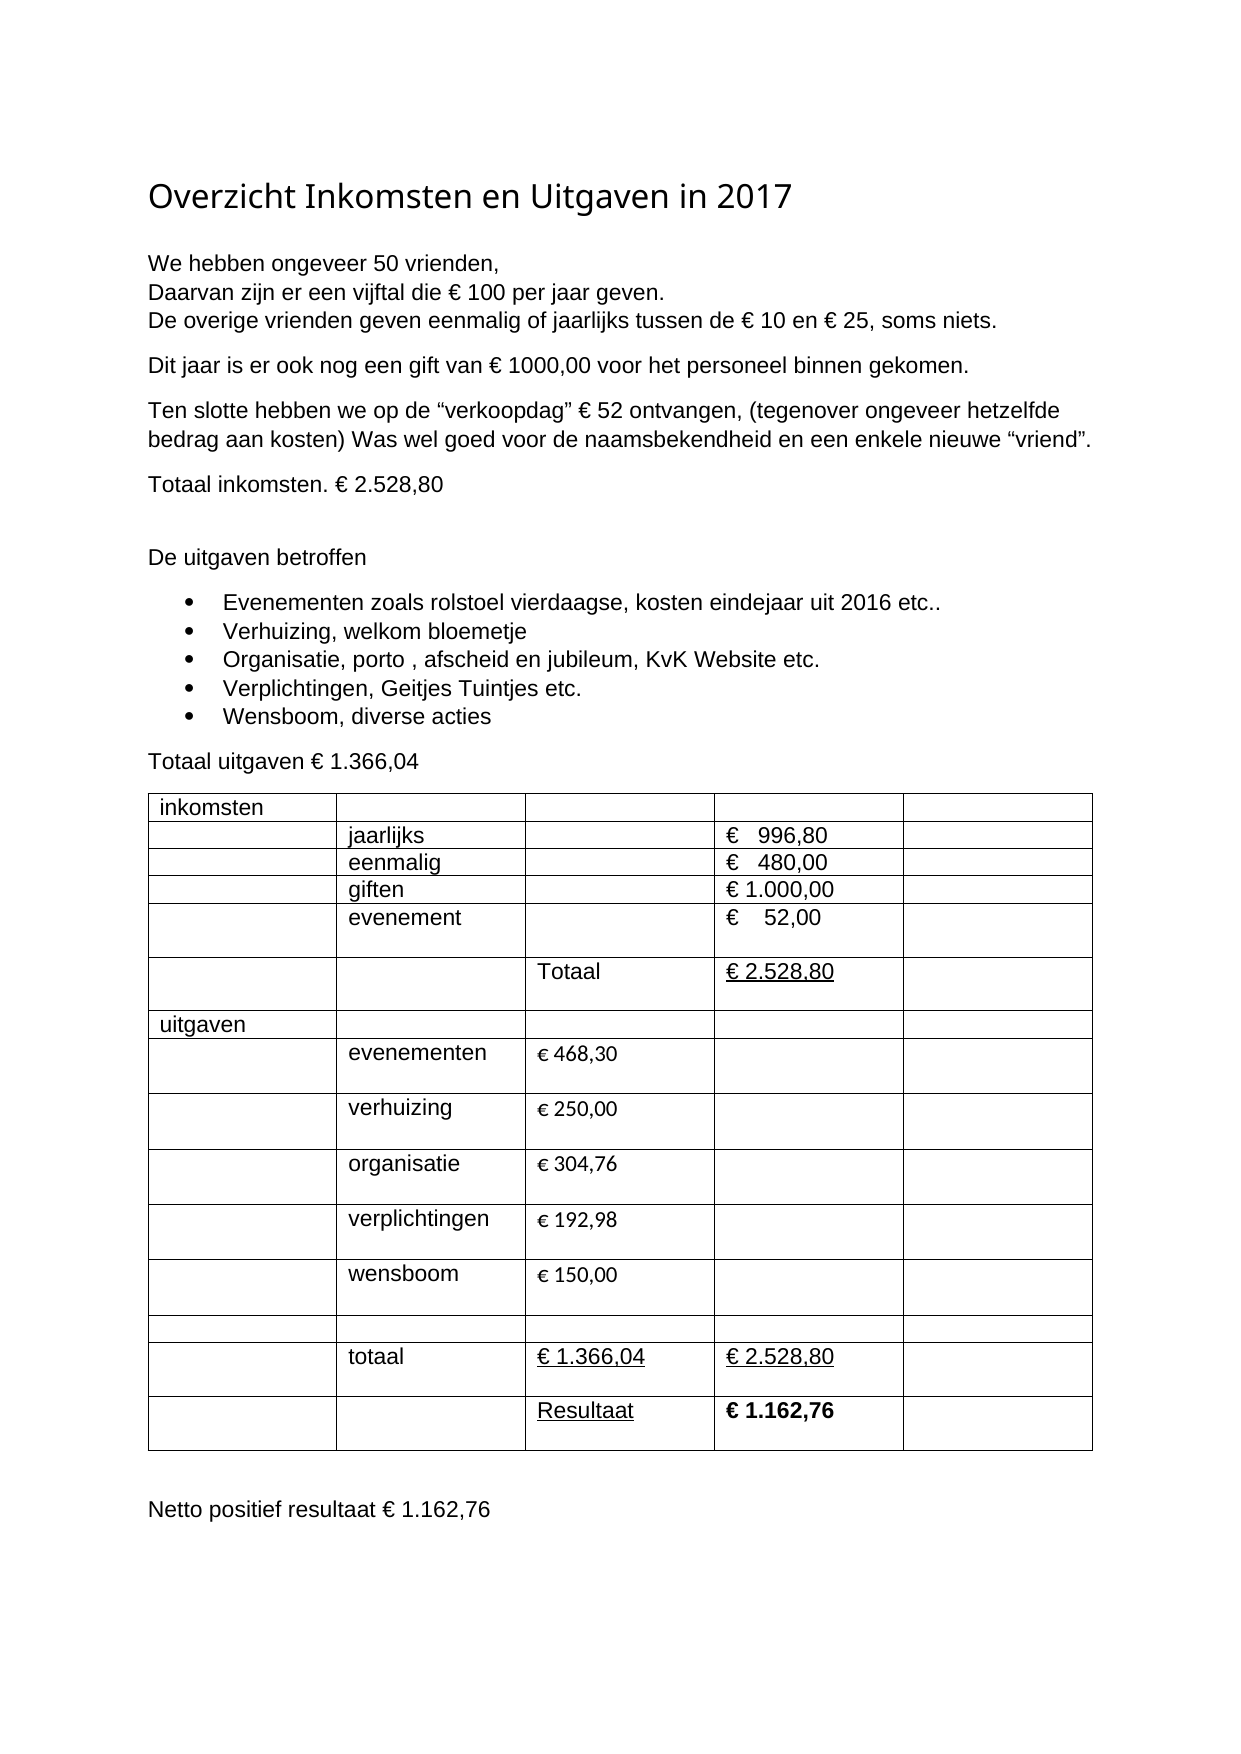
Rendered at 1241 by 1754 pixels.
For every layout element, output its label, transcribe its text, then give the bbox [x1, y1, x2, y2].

table_cell [149, 1039, 336, 1093]
table_cell [337, 1011, 525, 1038]
table_cell Totaal [526, 958, 714, 1010]
table_cell eenmalig [337, 849, 525, 875]
table_cell [715, 1205, 903, 1259]
table_cell € 468,30 [526, 1039, 714, 1093]
table_cell € 480,00 [715, 849, 903, 875]
table_cell [904, 1039, 1092, 1093]
list Organisatie, porto , afscheid en jubileum, KvK Website etc. [185, 646, 1093, 672]
table_cell jaarlijks [337, 822, 525, 848]
table_cell € 1.000,00 [715, 876, 903, 903]
table_cell [149, 1094, 336, 1148]
table_cell [904, 849, 1092, 875]
table_cell [904, 1397, 1092, 1450]
table_header inkomsten [149, 794, 336, 821]
table_cell [149, 904, 336, 957]
table_cell € 304,76 [526, 1150, 714, 1204]
table_cell [715, 1094, 903, 1148]
table_header [526, 794, 714, 821]
table_cell evenement [337, 904, 525, 957]
text Dit jaar is er ook nog een gift van € 1000,00 voor het personeel binnen gekomen. [148, 352, 1093, 378]
text De uitgaven betroffen [148, 516, 1093, 571]
table_cell [904, 1011, 1092, 1038]
table_cell € 250,00 [526, 1094, 714, 1148]
table_cell € 52,00 [715, 904, 903, 957]
table_cell [149, 958, 336, 1010]
table_cell € 2.528,80 [715, 1343, 903, 1396]
table_cell [904, 1316, 1092, 1342]
table_cell [715, 1011, 903, 1038]
table_cell € 1.366,04 [526, 1343, 714, 1396]
table_cell [149, 1205, 336, 1259]
table_cell giften [337, 876, 525, 903]
table_cell [526, 1316, 714, 1342]
text Ten slotte hebben we op de “verkoopdag” € 52 ontvangen, (tegenover ongeveer hetzelfde bedrag aan kosten) Was wel goed voor de naamsbekendheid en een enkele nieuwe “vriend”. [148, 397, 1093, 452]
table_cell [904, 1150, 1092, 1204]
table_cell € 150,00 [526, 1260, 714, 1315]
list Wensboom, diverse acties [185, 703, 1093, 729]
text We hebben ongeveer 50 vrienden, Daarvan zijn er een vijftal die € 100 per jaar geven. De overige vrienden geven eenmalig of jaarlijks tussen de € 10 en € 25, soms niets. [148, 222, 1093, 333]
text Netto positief resultaat € 1.162,76 [148, 1496, 1093, 1522]
table_header [715, 794, 903, 821]
table_cell € 2.528,80 [715, 958, 903, 1010]
table_header [904, 794, 1092, 821]
table_cell uitgaven [149, 1011, 336, 1038]
table_cell [904, 904, 1092, 957]
table_cell [149, 1150, 336, 1204]
table_cell [904, 1094, 1092, 1148]
table_cell [715, 1260, 903, 1315]
table_cell verplichtingen [337, 1205, 525, 1259]
list Verplichtingen, Geitjes Tuintjes etc. [185, 674, 1093, 701]
table_cell totaal [337, 1343, 525, 1396]
table_cell [149, 822, 336, 848]
table_cell [904, 1260, 1092, 1315]
table_cell [904, 822, 1092, 848]
table_cell evenementen [337, 1039, 525, 1093]
table_cell [526, 822, 714, 848]
table_cell [904, 1205, 1092, 1259]
table_cell € 1.162,76 [715, 1397, 903, 1450]
table_cell Resultaat [526, 1397, 714, 1450]
text Totaal inkomsten. € 2.528,80 [148, 471, 1093, 497]
table_header [337, 794, 525, 821]
table_cell [149, 1316, 336, 1342]
table_cell wensboom [337, 1260, 525, 1315]
table_cell [904, 958, 1092, 1010]
table_cell [715, 1150, 903, 1204]
table_cell [526, 876, 714, 903]
table_cell [526, 904, 714, 957]
text Totaal uitgaven € 1.366,04 [148, 748, 1093, 774]
table_cell [149, 849, 336, 875]
table_cell [149, 1343, 336, 1396]
list Evenementen zoals rolstoel vierdaagse, kosten eindejaar uit 2016 etc.. [185, 589, 1093, 616]
table_cell € 996,80 [715, 822, 903, 848]
table_cell [149, 1397, 336, 1450]
table_cell [904, 1343, 1092, 1396]
table_cell organisatie [337, 1150, 525, 1204]
table_cell [715, 1316, 903, 1342]
table_cell € 192,98 [526, 1205, 714, 1259]
list Verhuizing, welkom bloemetje [185, 618, 1093, 644]
table_cell [337, 958, 525, 1010]
table_cell [715, 1039, 903, 1093]
table_cell [526, 1011, 714, 1038]
table_cell [337, 1397, 525, 1450]
subtitle Overzicht Inkomsten en Uitgaven in 2017 [148, 173, 1093, 218]
table_cell [526, 849, 714, 875]
table_cell [149, 876, 336, 903]
table_cell [337, 1316, 525, 1342]
table_cell verhuizing [337, 1094, 525, 1148]
table_cell [149, 1260, 336, 1315]
table_cell [904, 876, 1092, 903]
